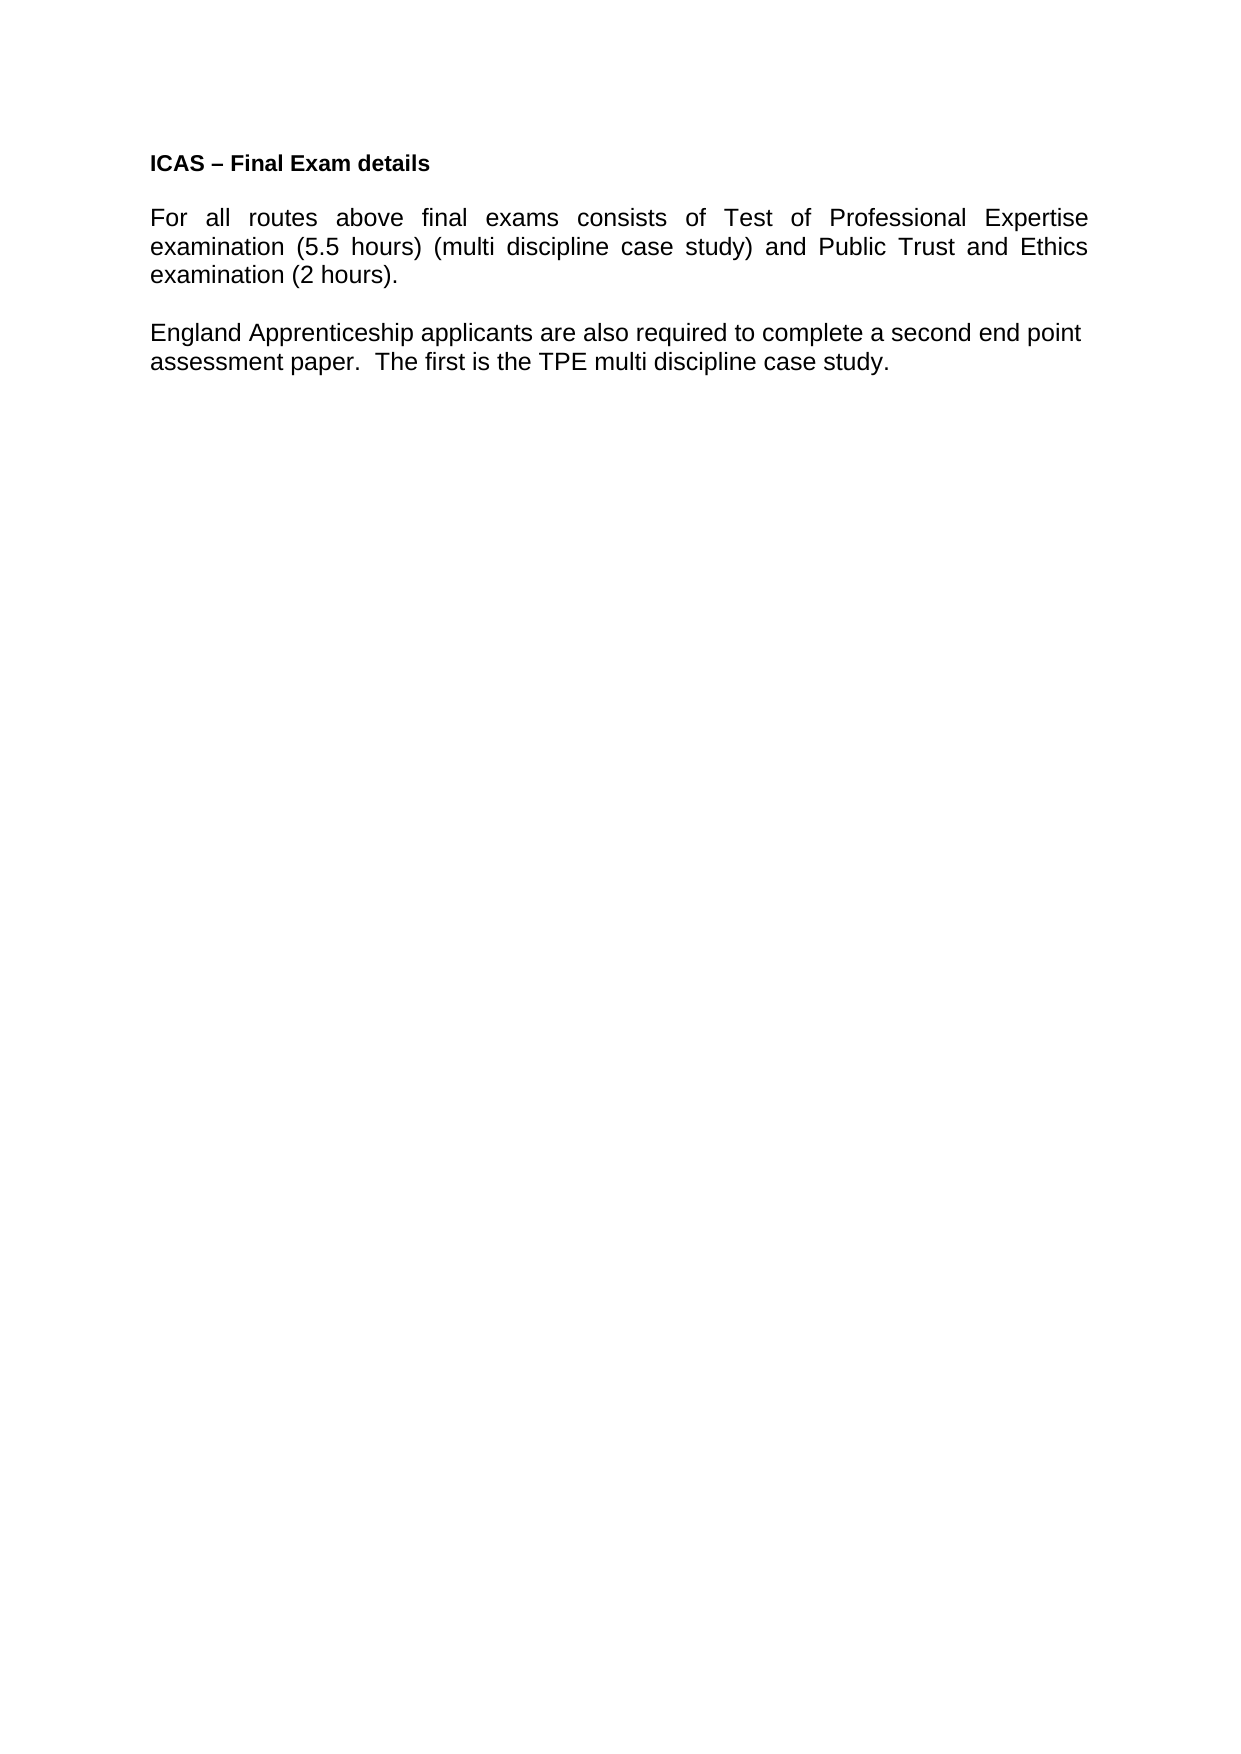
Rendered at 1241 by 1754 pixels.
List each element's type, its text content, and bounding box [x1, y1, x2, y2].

text For all routes above final exams consists of Test of Professional Expertise examination (5.5 hours) (multi discipline case study) and Public Trust and Ethics examination (2 hours). [150, 203, 1090, 289]
text England Apprenticeship applicants are also required to complete a second end point assessment paper. The first is the TPE multi discipline case study. [150, 289, 1090, 375]
text ICAS – Final Exam details [150, 150, 1090, 176]
